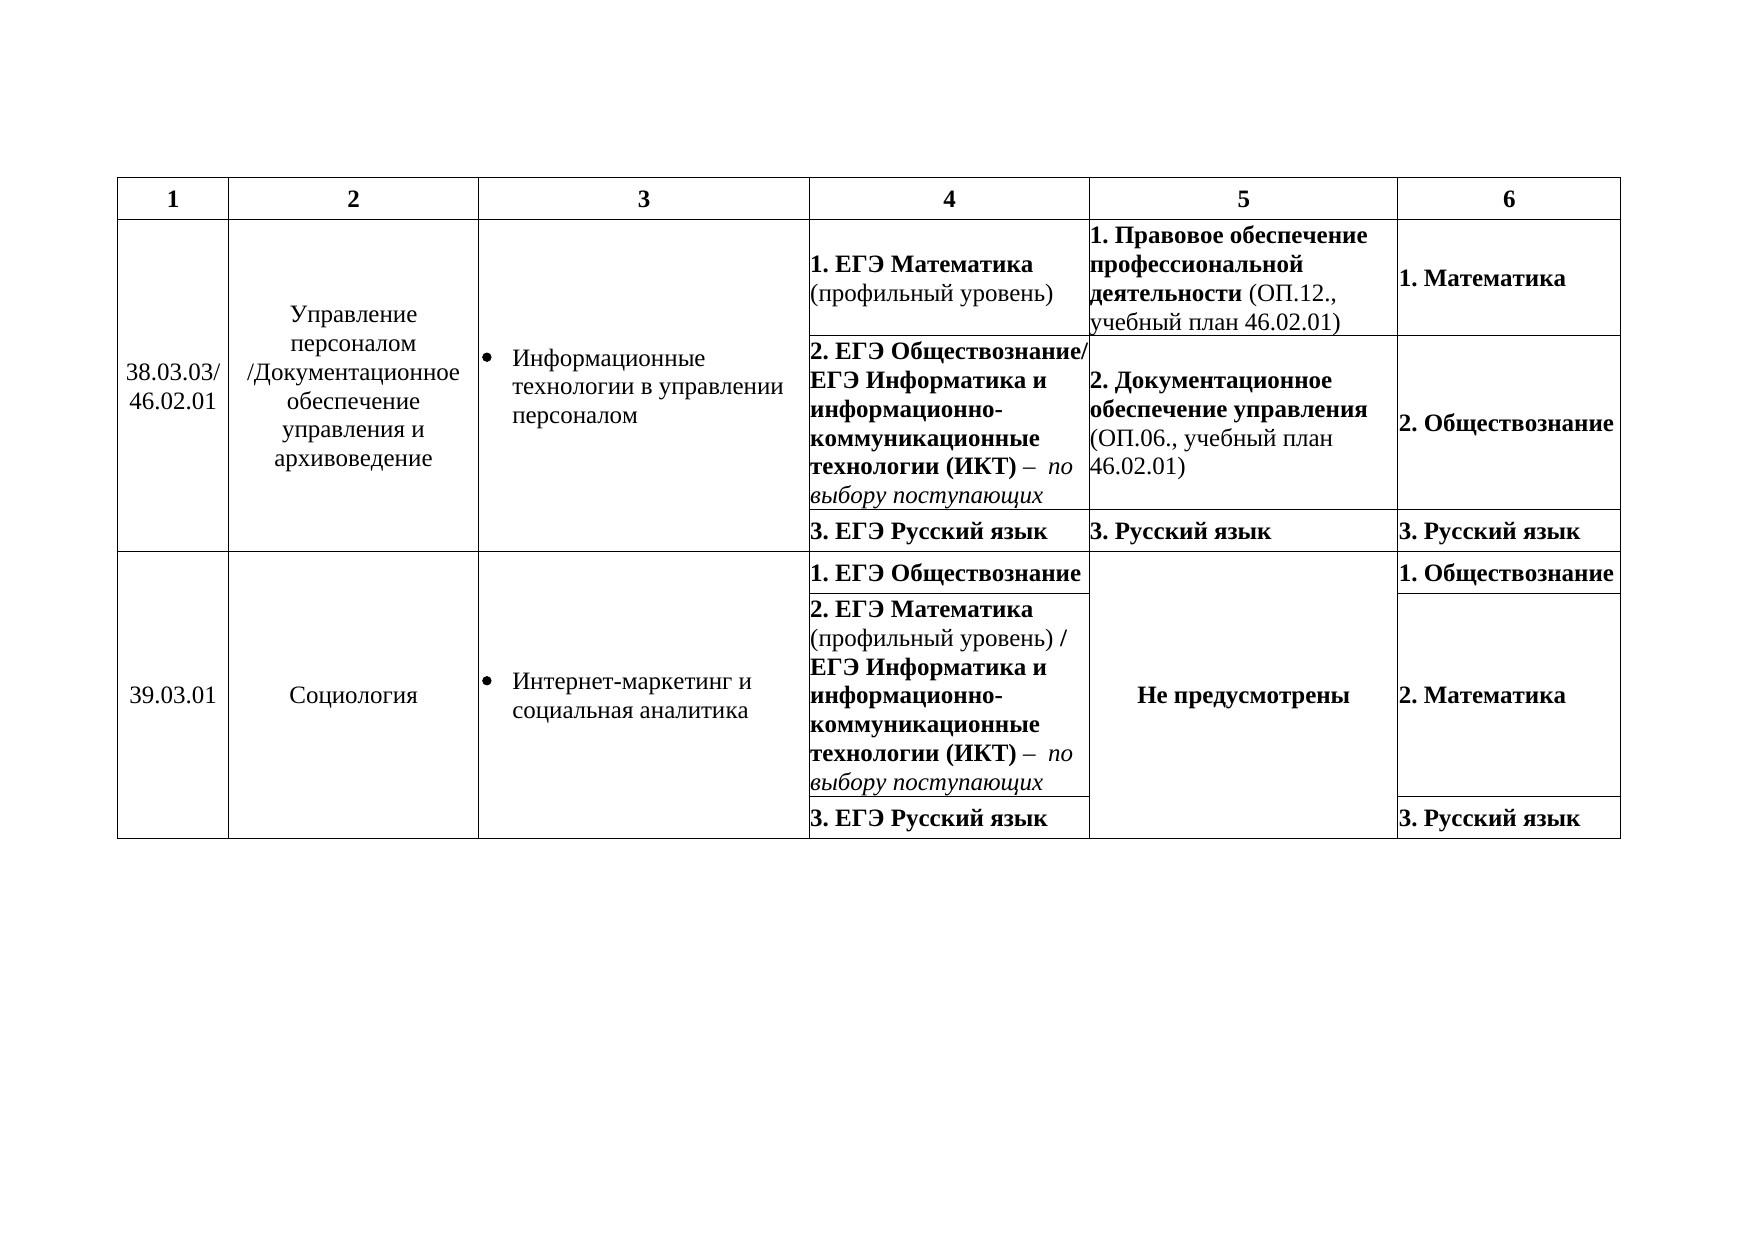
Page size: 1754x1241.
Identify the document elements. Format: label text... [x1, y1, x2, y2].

table_cell 2. Обществознание [1398, 336, 1620, 509]
table_cell 3. ЕГЭ Русский язык [810, 797, 1089, 838]
table_cell Информационные технологии в управлении персоналом [479, 220, 809, 551]
table_cell 4 [810, 178, 1089, 219]
table_cell 2 [229, 178, 478, 219]
table_cell 2. Документационное обеспечение управления (ОП.06., учебный план 46.02.01) [1090, 336, 1397, 509]
table_cell 1. ЕГЭ Математика (профильный уровень) [810, 220, 1089, 335]
table_cell 38.03.03/ 46.02.01 [118, 220, 228, 551]
table_cell 6 [1398, 178, 1620, 219]
table_cell Управление персоналом /Документационное обеспечение управления и архивоведение [229, 220, 478, 551]
table_cell 2. Математика [1398, 594, 1620, 796]
table_cell 1. Математика [1398, 220, 1620, 335]
table_cell 3. Русский язык [1090, 510, 1397, 551]
table_cell 3. Русский язык [1398, 797, 1620, 838]
table_cell 1. Правовое обеспечение профессиональной деятельности (ОП.12., учебный план 46.02.01) [1090, 220, 1397, 335]
table_cell 5 [1090, 178, 1397, 219]
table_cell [810, 336, 1089, 509]
table_cell 3 [479, 178, 809, 219]
table_cell 1. Обществознание [1398, 552, 1620, 593]
table_cell 3. ЕГЭ Русский язык [810, 510, 1089, 551]
table_cell Не предусмотрены [1090, 552, 1397, 838]
table_cell 1 [118, 178, 228, 219]
table_cell 3. Русский язык [1398, 510, 1620, 551]
table_cell Социология [229, 552, 478, 838]
table_cell Интернет-маркетинг и социальная аналитика [479, 552, 809, 838]
table_cell 1. ЕГЭ Обществознание [810, 552, 1089, 593]
table_cell 2. ЕГЭ Математика (профильный уровень) / ЕГЭ Информатика и информационно-коммуникационные технологии (ИКТ) – по выбору поступающих [810, 594, 1089, 796]
table_cell 39.03.01 [118, 552, 228, 838]
